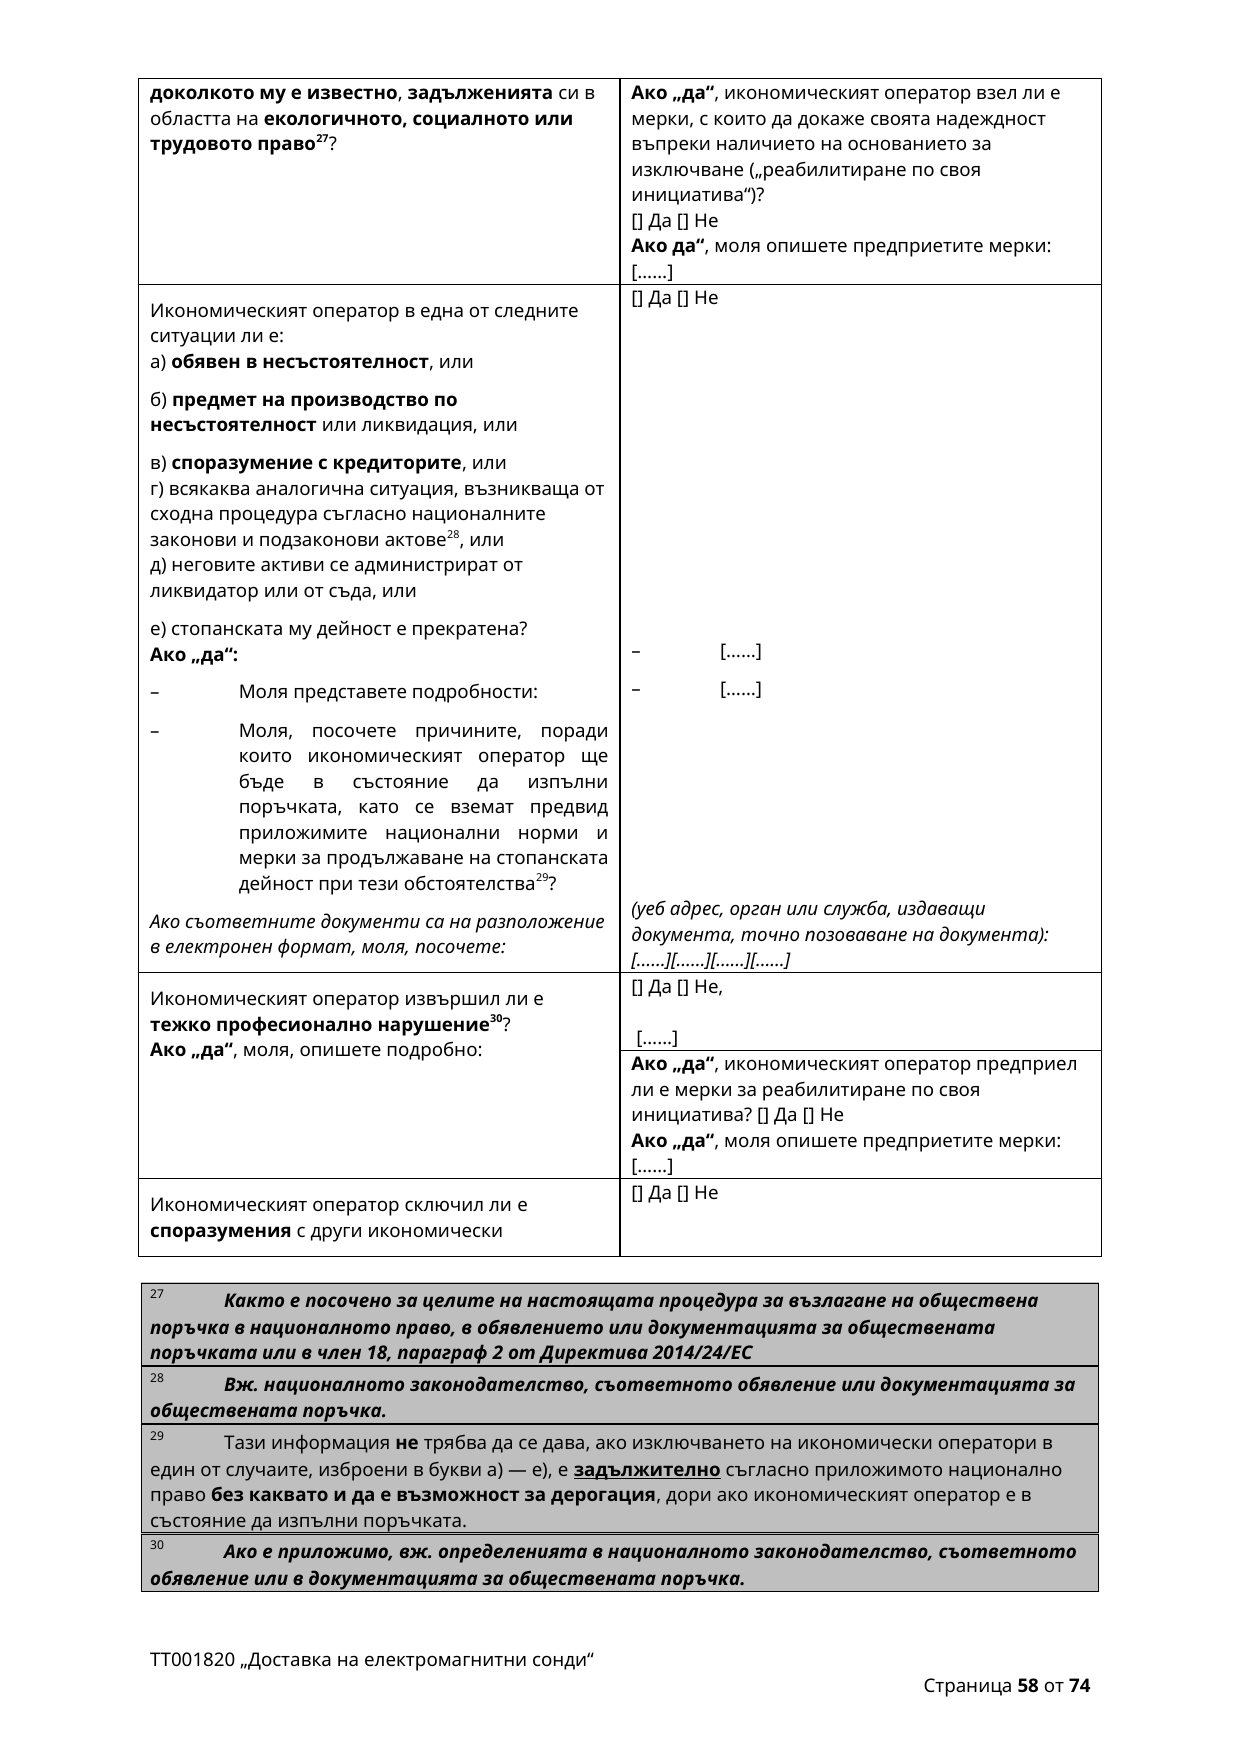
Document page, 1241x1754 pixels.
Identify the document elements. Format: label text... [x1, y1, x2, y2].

table_cell Ако „да“, икономическият оператор взел ли е мерки, с които да докаже своята надеждност въпреки наличието на основанието за изключване („реабилитиране по своя инициатива“)? [] Да [] Не Ако да“, моля опишете предприетите мерки: [……] [621, 79, 1101, 283]
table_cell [139, 1179, 619, 1256]
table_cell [139, 79, 619, 283]
table_cell Ако „да“, икономическият оператор предприел ли е мерки за реабилитиране по своя инициатива? [] Да [] Не Ако „да“, моля опишете предприетите мерки: [……] [621, 1051, 1101, 1178]
table_cell Икономическият оператор извършил ли е тежко професионално нарушение? Ако „да“, моля, опишете подробно: [139, 973, 619, 1178]
table_cell [] Да [] Не […] [621, 1179, 1101, 1256]
table_cell Икономическият оператор в една от следните ситуации ли е: а) обявен в несъстоятелност, или б) предмет на производство по несъстоятелност или ликвидация, или в) споразумение с кредиторите, или г) всякаква аналогична ситуация, възникваща от сходна процедура съгласно националните законови и подзаконови актове, или д) неговите активи се администрират от ликвидатор или от съда, или е) стопанската му дейност е прекратена? Ако „да“: Моля представете подробности: Моля, посочете причините, поради които икономическият оператор ще бъде в състояние да изпълни поръчката, като се вземат предвид приложимите национални норми и мерки за продължаване на стопанската дейност при тези обстоятелства? Ако съответните документи са на разположение в електронен формат, моля, посочете: [139, 285, 619, 972]
table_cell [] Да [] Не, [……] [621, 973, 1101, 1049]
table_cell [] Да [] Не [……] [……] (уеб адрес, орган или служба, издаващи документа, точно позоваване на документа): [……][……][……][……] [621, 285, 1101, 972]
